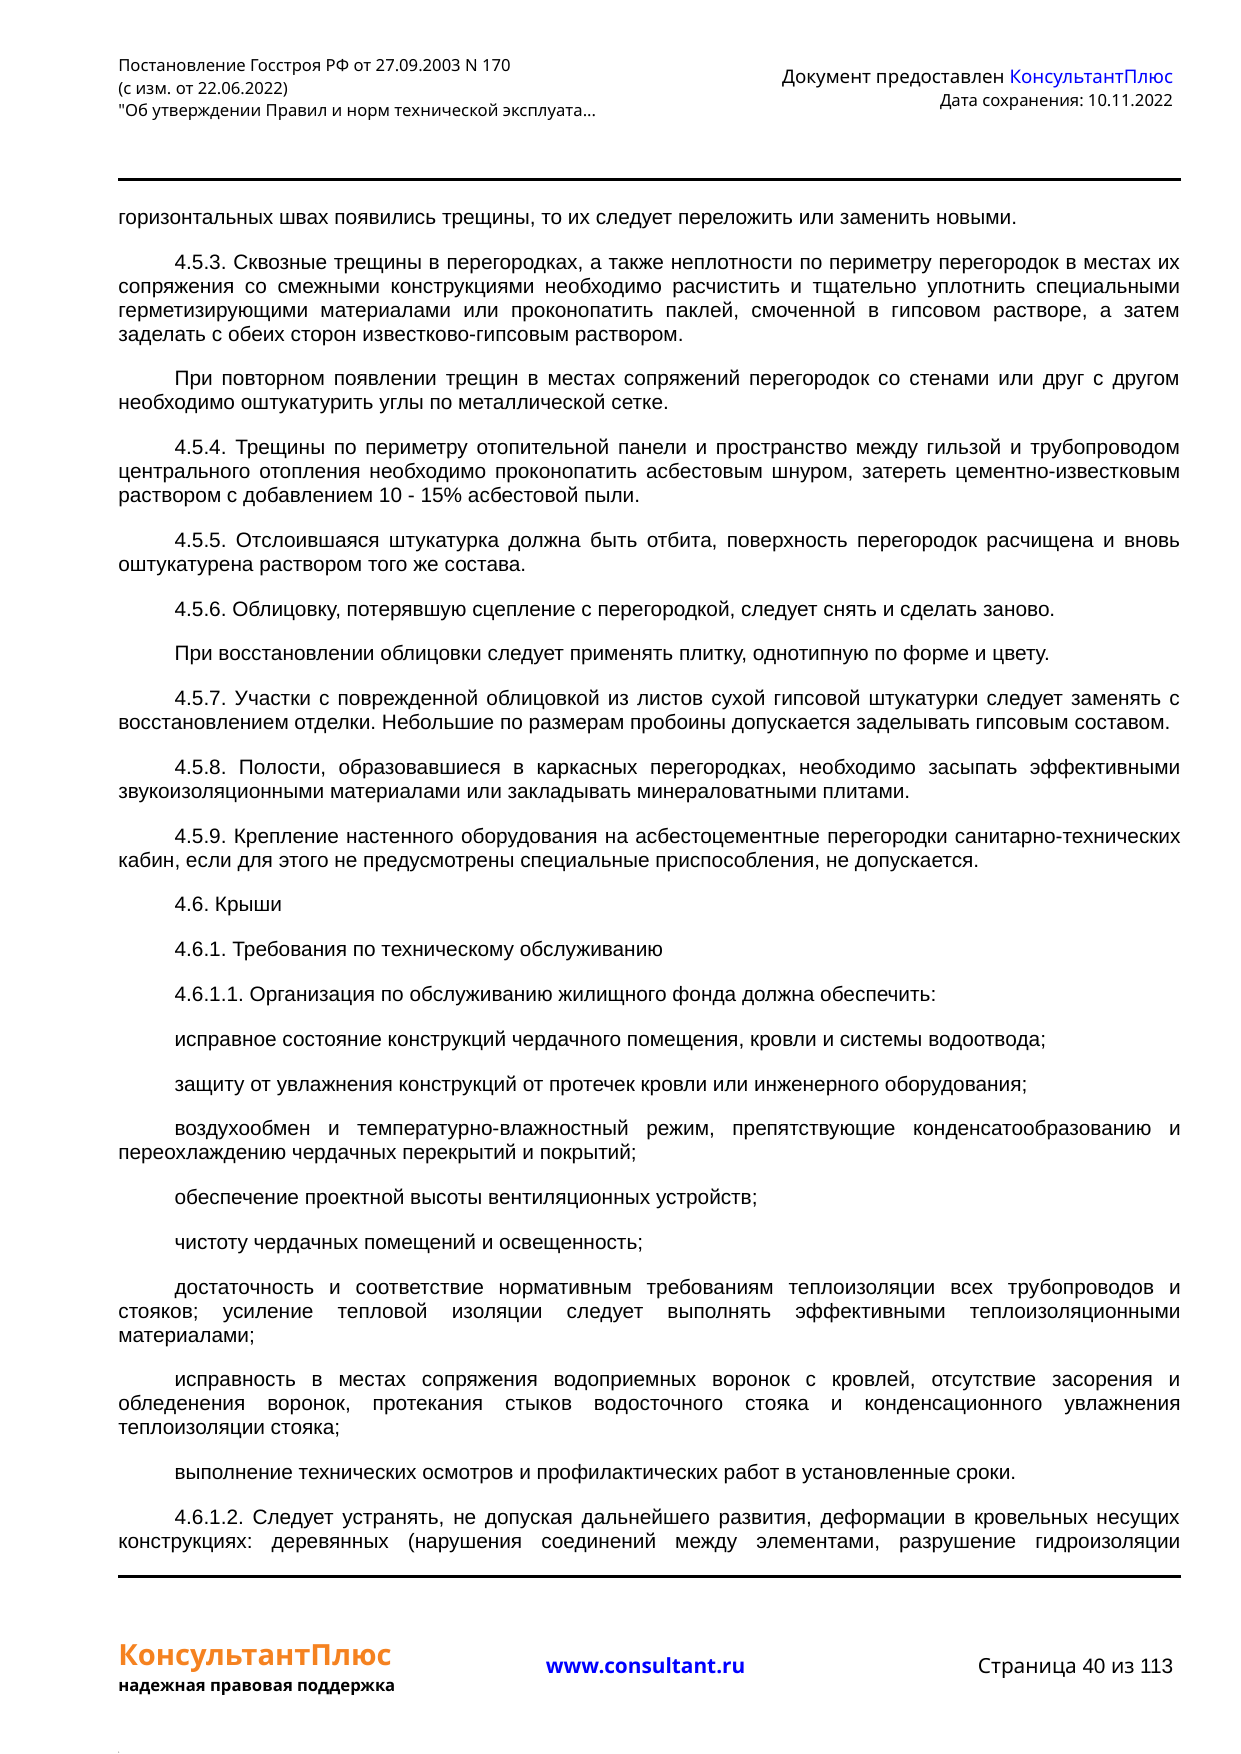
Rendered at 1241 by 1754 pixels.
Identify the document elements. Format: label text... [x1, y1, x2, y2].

text 4.5.5. Отслоившаяся штукатурка должна быть отбита, поверхность перегородок расчищена и вновь оштукатурена раствором того же состава. [118, 528, 1181, 576]
text достаточность и соответствие нормативным требованиям теплоизоляции всех трубопроводов и стояков; усиление тепловой изоляции следует выполнять эффективными теплоизоляционными материалами; [118, 1274, 1181, 1346]
text защиту от увлажнения конструкций от протечек кровли или инженерного оборудования; [118, 1071, 1181, 1095]
text 4.5.8. Полости, образовавшиеся в каркасных перегородках, необходимо засыпать эффективными звукоизоляционными материалами или закладывать минераловатными плитами. [118, 755, 1181, 803]
text 4.5.3. Сквозные трещины в перегородках, а также неплотности по периметру перегородок в местах их сопряжения со смежными конструкциями необходимо расчистить и тщательно уплотнить специальными герметизирующими материалами или проконопатить паклей, смоченной в гипсовом растворе, а затем заделать с обеих сторон известково-гипсовым раствором. [118, 249, 1181, 345]
text обеспечение проектной высоты вентиляционных устройств; [118, 1185, 1181, 1209]
text 4.5.7. Участки с поврежденной облицовкой из листов сухой гипсовой штукатурки следует заменять с восстановлением отделки. Небольшие по размерам пробоины допускается заделывать гипсовым составом. [118, 686, 1181, 734]
text При восстановлении облицовки следует применять плитку, однотипную по форме и цвету. [118, 641, 1181, 665]
text 4.6.1. Требования по техническому обслуживанию [118, 937, 1181, 961]
text 4.5.4. Трещины по периметру отопительной панели и пространство между гильзой и трубопроводом центрального отопления необходимо проконопатить асбестовым шнуром, затереть цементно-известковым раствором с добавлением 10 - 15% асбестовой пыли. [118, 435, 1181, 507]
text 4.5.9. Крепление настенного оборудования на асбестоцементные перегородки санитарно-технических кабин, если для этого не предусмотрены специальные приспособления, не допускается. [118, 823, 1181, 871]
text 4.6.1.1. Организация по обслуживанию жилищного фонда должна обеспечить: [118, 982, 1181, 1006]
text При повторном появлении трещин в местах сопряжений перегородок со стенами или друг с другом необходимо оштукатурить углы по металлической сетке. [118, 366, 1181, 414]
text 4.6. Крыши [118, 892, 1181, 916]
text воздухообмен и температурно-влажностный режим, препятствующие конденсатообразованию и переохлаждению чердачных перекрытий и покрытий; [118, 1116, 1181, 1164]
text чистоту чердачных помещений и освещенность; [118, 1230, 1181, 1254]
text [118, 205, 1181, 229]
text исправность в местах сопряжения водоприемных воронок с кровлей, отсутствие засорения и обледенения воронок, протекания стыков водосточного стояка и конденсационного увлажнения теплоизоляции стояка; [118, 1367, 1181, 1439]
text 4.5.6. Облицовку, потерявшую сцепление с перегородкой, следует снять и сделать заново. [118, 596, 1181, 620]
text исправное состояние конструкций чердачного помещения, кровли и системы водоотвода; [118, 1027, 1181, 1051]
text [118, 1505, 1181, 1553]
text выполнение технических осмотров и профилактических работ в установленные сроки. [118, 1460, 1181, 1484]
